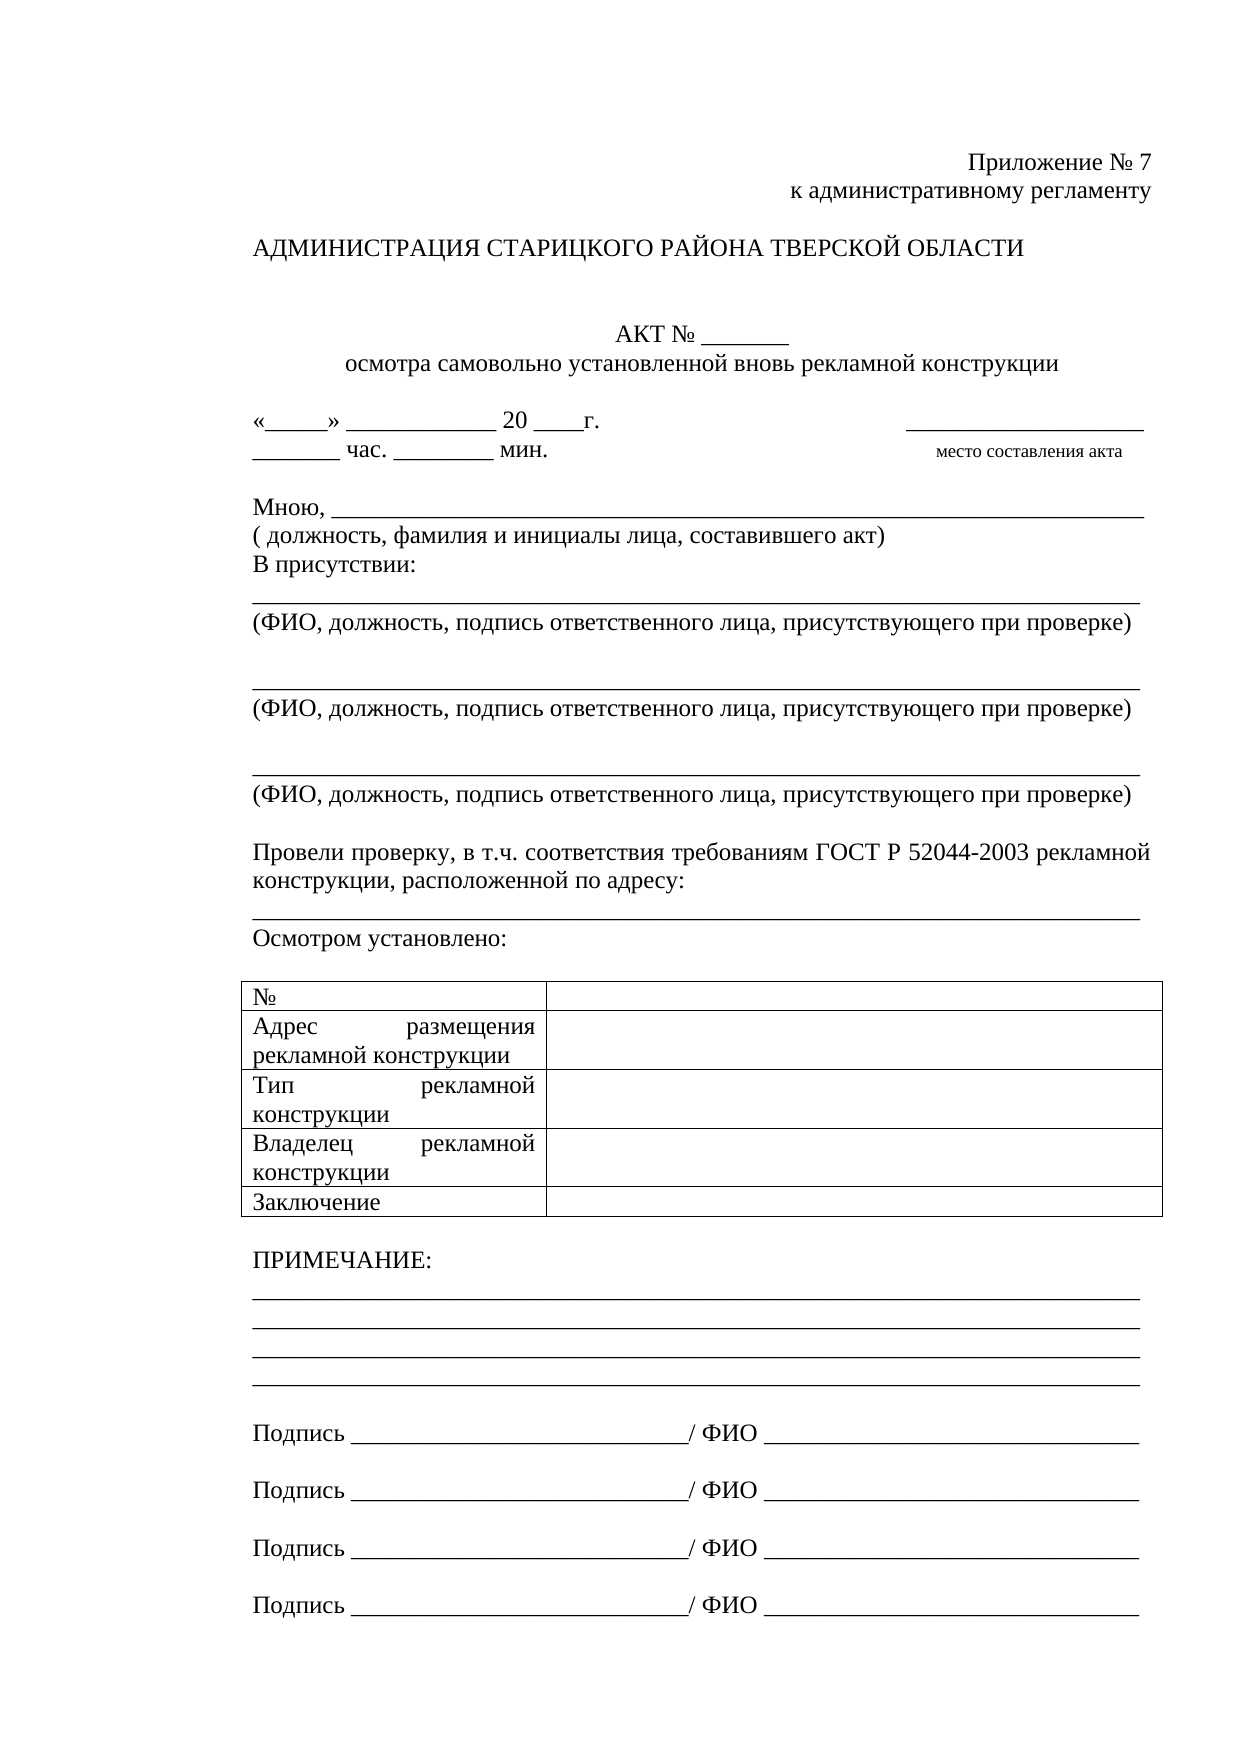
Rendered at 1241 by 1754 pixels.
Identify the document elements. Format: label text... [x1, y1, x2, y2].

list осмотра самовольно установленной вновь рекламной конструкции [252, 348, 1152, 377]
table_cell Заключение [242, 1187, 546, 1216]
list Подпись ___________________________/ ФИО ______________________________ [252, 1476, 1152, 1504]
list Подпись ___________________________/ ФИО ______________________________ [252, 1418, 1152, 1447]
table_cell Владелец рекламной конструкции [242, 1129, 546, 1186]
table_header № [242, 982, 546, 1010]
list (ФИО, должность, подпись ответственного лица, присутствующего при проверке) [252, 693, 1152, 722]
table_cell [547, 1129, 1162, 1186]
table_cell [547, 1187, 1162, 1216]
list (ФИО, должность, подпись ответственного лица, присутствующего при проверке) [252, 607, 1152, 636]
table_cell Тип рекламной конструкции [242, 1070, 546, 1127]
list Мною, _________________________________________________________________ [252, 492, 1152, 521]
list _______________________________________________________________________ [252, 578, 1152, 607]
list к административному регламенту [252, 176, 1152, 204]
list «_____» ____________ 20 ____г. ___________________ [252, 406, 1152, 434]
list _______________________________________________________________________ [252, 894, 1152, 923]
list Подпись ___________________________/ ФИО ______________________________ [252, 1591, 1152, 1619]
table_cell [547, 1070, 1162, 1127]
table_cell [547, 1011, 1162, 1069]
table_cell Адрес размещения рекламной конструкции [242, 1011, 546, 1069]
list Приложение № 7 [252, 147, 1152, 176]
list _______________________________________________________________________ [252, 751, 1152, 779]
list АКТ № _______ [252, 319, 1152, 348]
list Провели проверку, в т.ч. соответствия требованиям ГОСТ Р 52044-2003 рекламной конструкции, расположенной по адресу: [252, 837, 1152, 894]
list _______ час. ________ мин. место составления акта [252, 434, 1152, 463]
list ____________________________________________________________________________________________________________________________________________________________________________________________________________________________________________________________________________________________ [252, 1274, 1152, 1389]
list ПРИМЕЧАНИЕ: [252, 1246, 1152, 1274]
list ( должность, фамилия и инициалы лица, составившего акт) [252, 521, 1152, 549]
list Осмотром установлено: [252, 923, 1152, 952]
list _______________________________________________________________________ [252, 664, 1152, 693]
list В присутствии: [252, 549, 1152, 578]
list АДМИНИСТРАЦИЯ СТАРИЦКОГО РАЙОНА ТВЕРСКОЙ ОБЛАСТИ [252, 233, 1152, 262]
list Подпись ___________________________/ ФИО ______________________________ [252, 1533, 1152, 1562]
list (ФИО, должность, подпись ответственного лица, присутствующего при проверке) [252, 779, 1152, 808]
table_header [547, 982, 1162, 1010]
